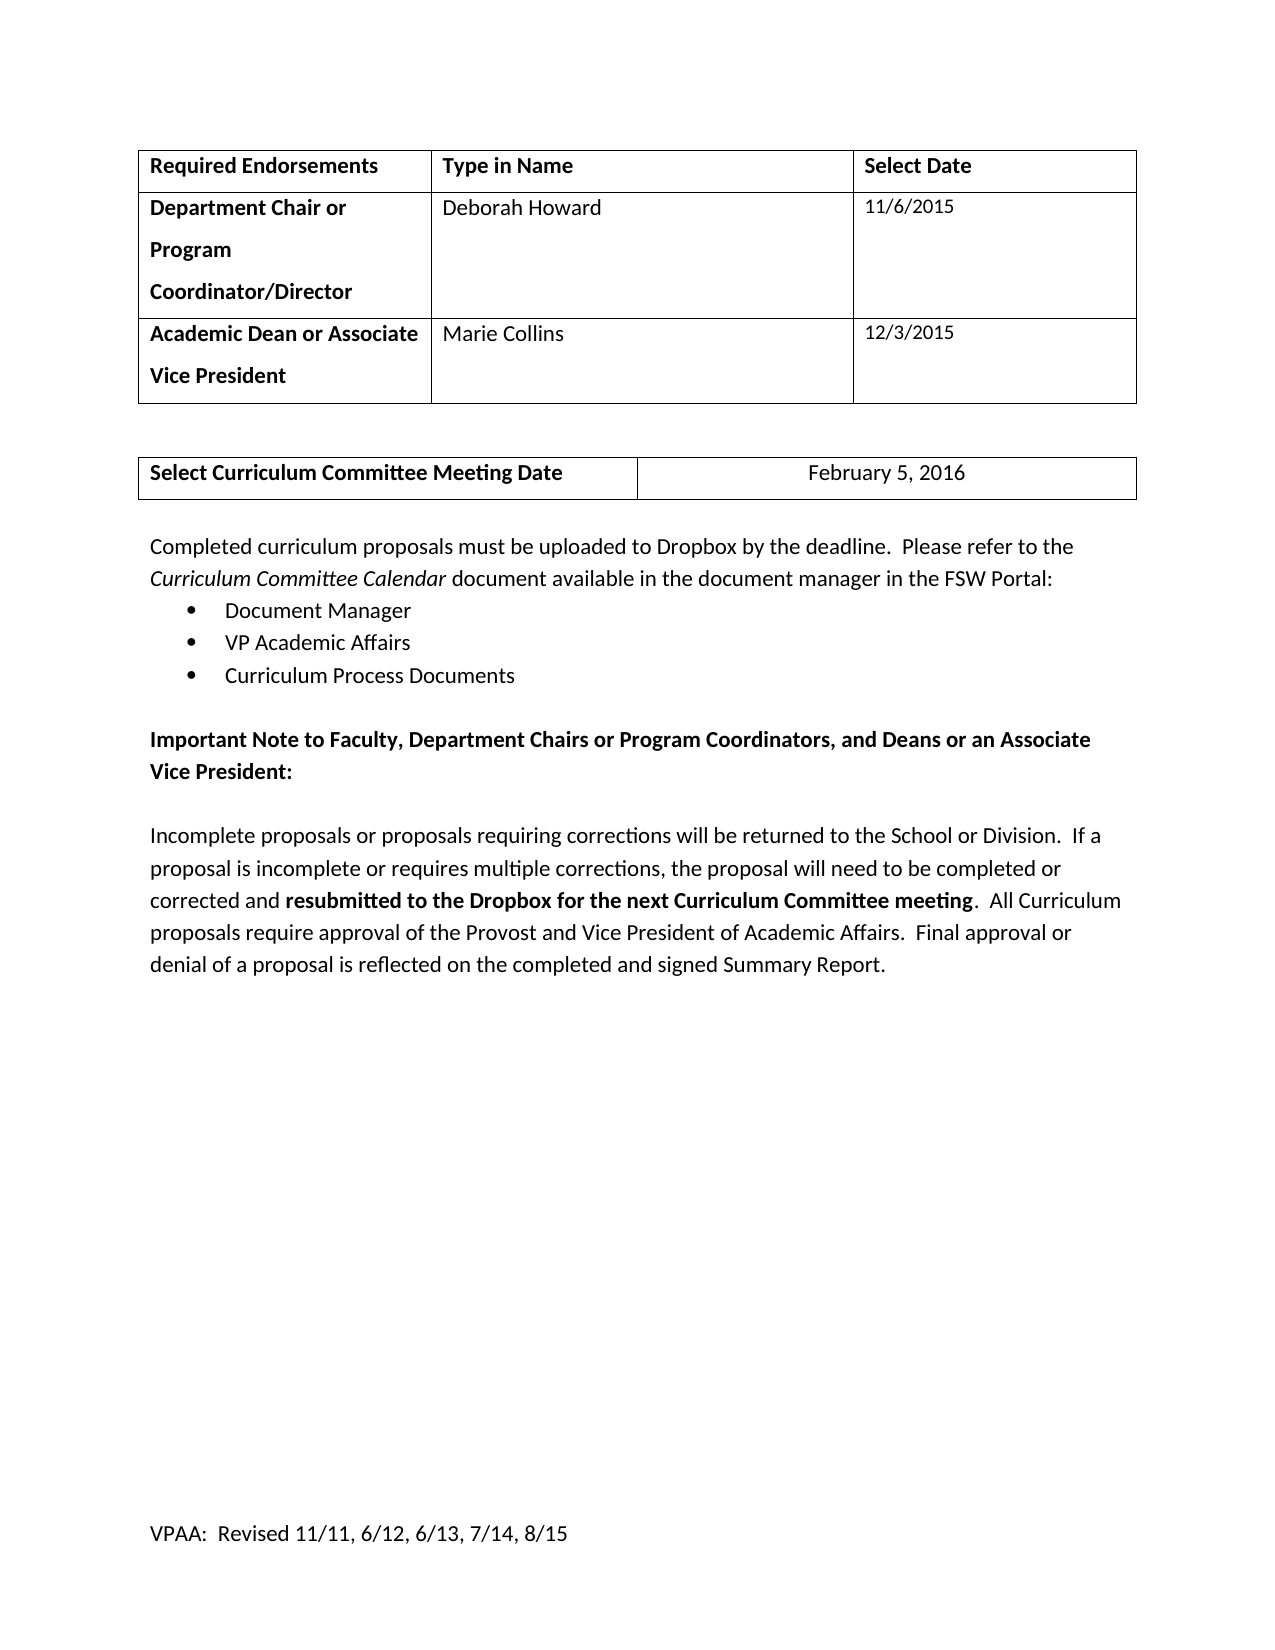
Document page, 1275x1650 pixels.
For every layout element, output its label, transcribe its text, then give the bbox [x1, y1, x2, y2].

list Document Manager [187, 596, 1125, 624]
table_cell Academic Dean or Associate Vice President [139, 319, 431, 402]
table_cell Department Chair or Program Coordinator/Director [139, 193, 431, 318]
table_header Select Curriculum Committee Meeting Date [139, 458, 637, 499]
table_header Required Endorsements [139, 151, 431, 192]
list Curriculum Process Documents [187, 661, 1125, 689]
text Completed curriculum proposals must be uploaded to Dropbox by the deadline. Please refer to the Curriculum Committee Calendar document available in the document manager in the FSW Portal: [150, 532, 1125, 592]
text Important Note to Faculty, Department Chairs or Program Coordinators, and Deans or an Associate Vice President: [150, 725, 1125, 785]
table_header Type in Name [432, 151, 853, 192]
table_header Select Date [854, 151, 1136, 192]
table_cell Marie Collins [432, 319, 853, 402]
text Incomplete proposals or proposals requiring corrections will be returned to the School or Division. If a proposal is incomplete or requires multiple corrections, the proposal will need to be completed or corrected and resubmitted to the Dropbox for the next Curriculum Committee meeting. All Curriculum proposals require approval of the Provost and Vice President of Academic Affairs. Final approval or denial of a proposal is reflected on the completed and signed Summary Report. [150, 822, 1125, 978]
list VP Academic Affairs [187, 628, 1125, 657]
table_cell Deborah Howard [432, 193, 853, 318]
